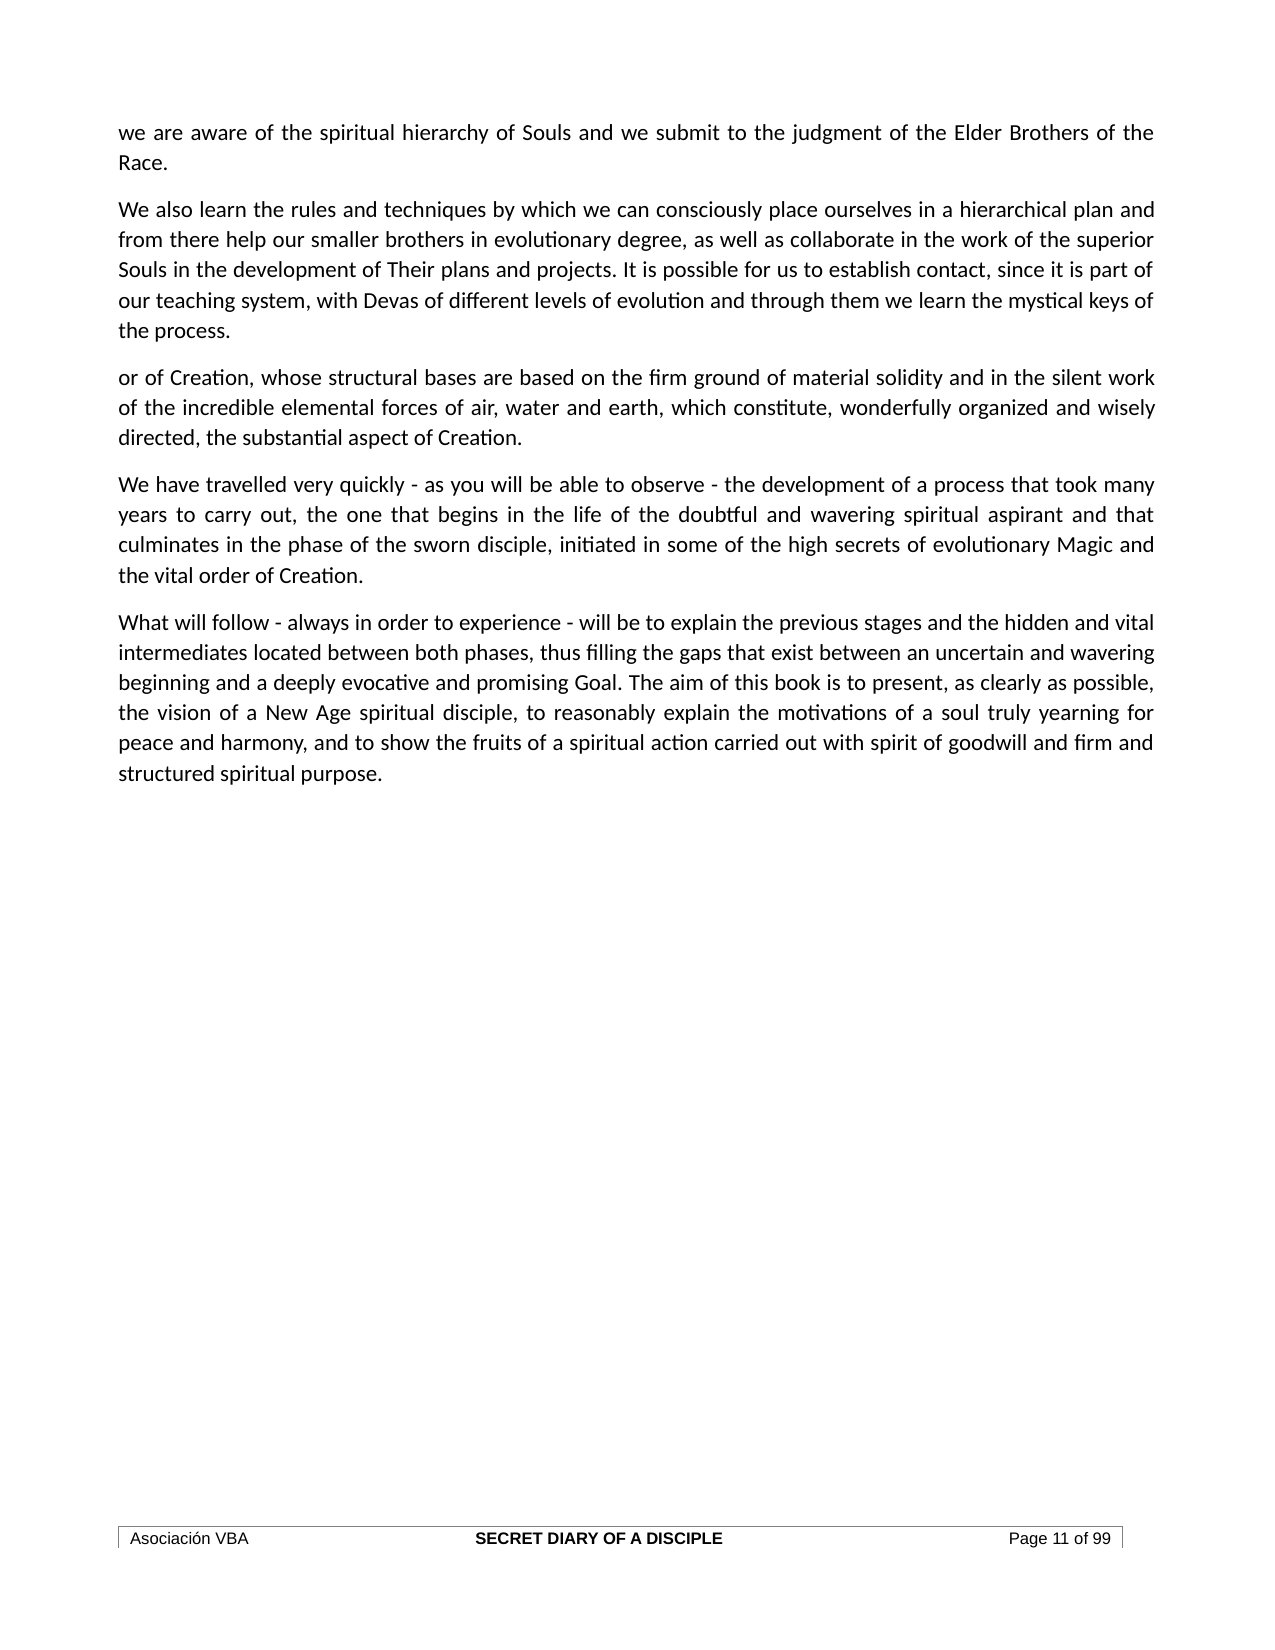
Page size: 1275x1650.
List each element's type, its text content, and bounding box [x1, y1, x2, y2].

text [118, 118, 1157, 176]
text or of Creation, whose structural bases are based on the firm ground of material solidity and in the silent work of the incredible elemental forces of air, water and earth, which constitute, wonderfully organized and wisely directed, the substantial aspect of Creation. [118, 363, 1157, 451]
text What will follow - always in order to experience - will be to explain the previous stages and the hidden and vital intermediates located between both phases, thus filling the gaps that exist between an uncertain and wavering beginning and a deeply evocative and promising Goal. The aim of this book is to present, as clearly as possible, the vision of a New Age spiritual disciple, to reasonably explain the motivations of a soul truly yearning for peace and harmony, and to show the fruits of a spiritual action carried out with spirit of goodwill and firm and structured spiritual purpose. [118, 608, 1157, 787]
text We also learn the rules and techniques by which we can consciously place ourselves in a hierarchical plan and from there help our smaller brothers in evolutionary degree, as well as collaborate in the work of the superior Souls in the development of Their plans and projects. It is possible for us to establish contact, since it is part of our teaching system, with Devas of different levels of evolution and through them we learn the mystical keys of the process. [118, 195, 1157, 344]
text We have travelled very quickly - as you will be able to observe - the development of a process that took many years to carry out, the one that begins in the life of the doubtful and wavering spiritual aspirant and that culminates in the phase of the sworn disciple, initiated in some of the high secrets of evolutionary Magic and the vital order of Creation. [118, 470, 1157, 589]
